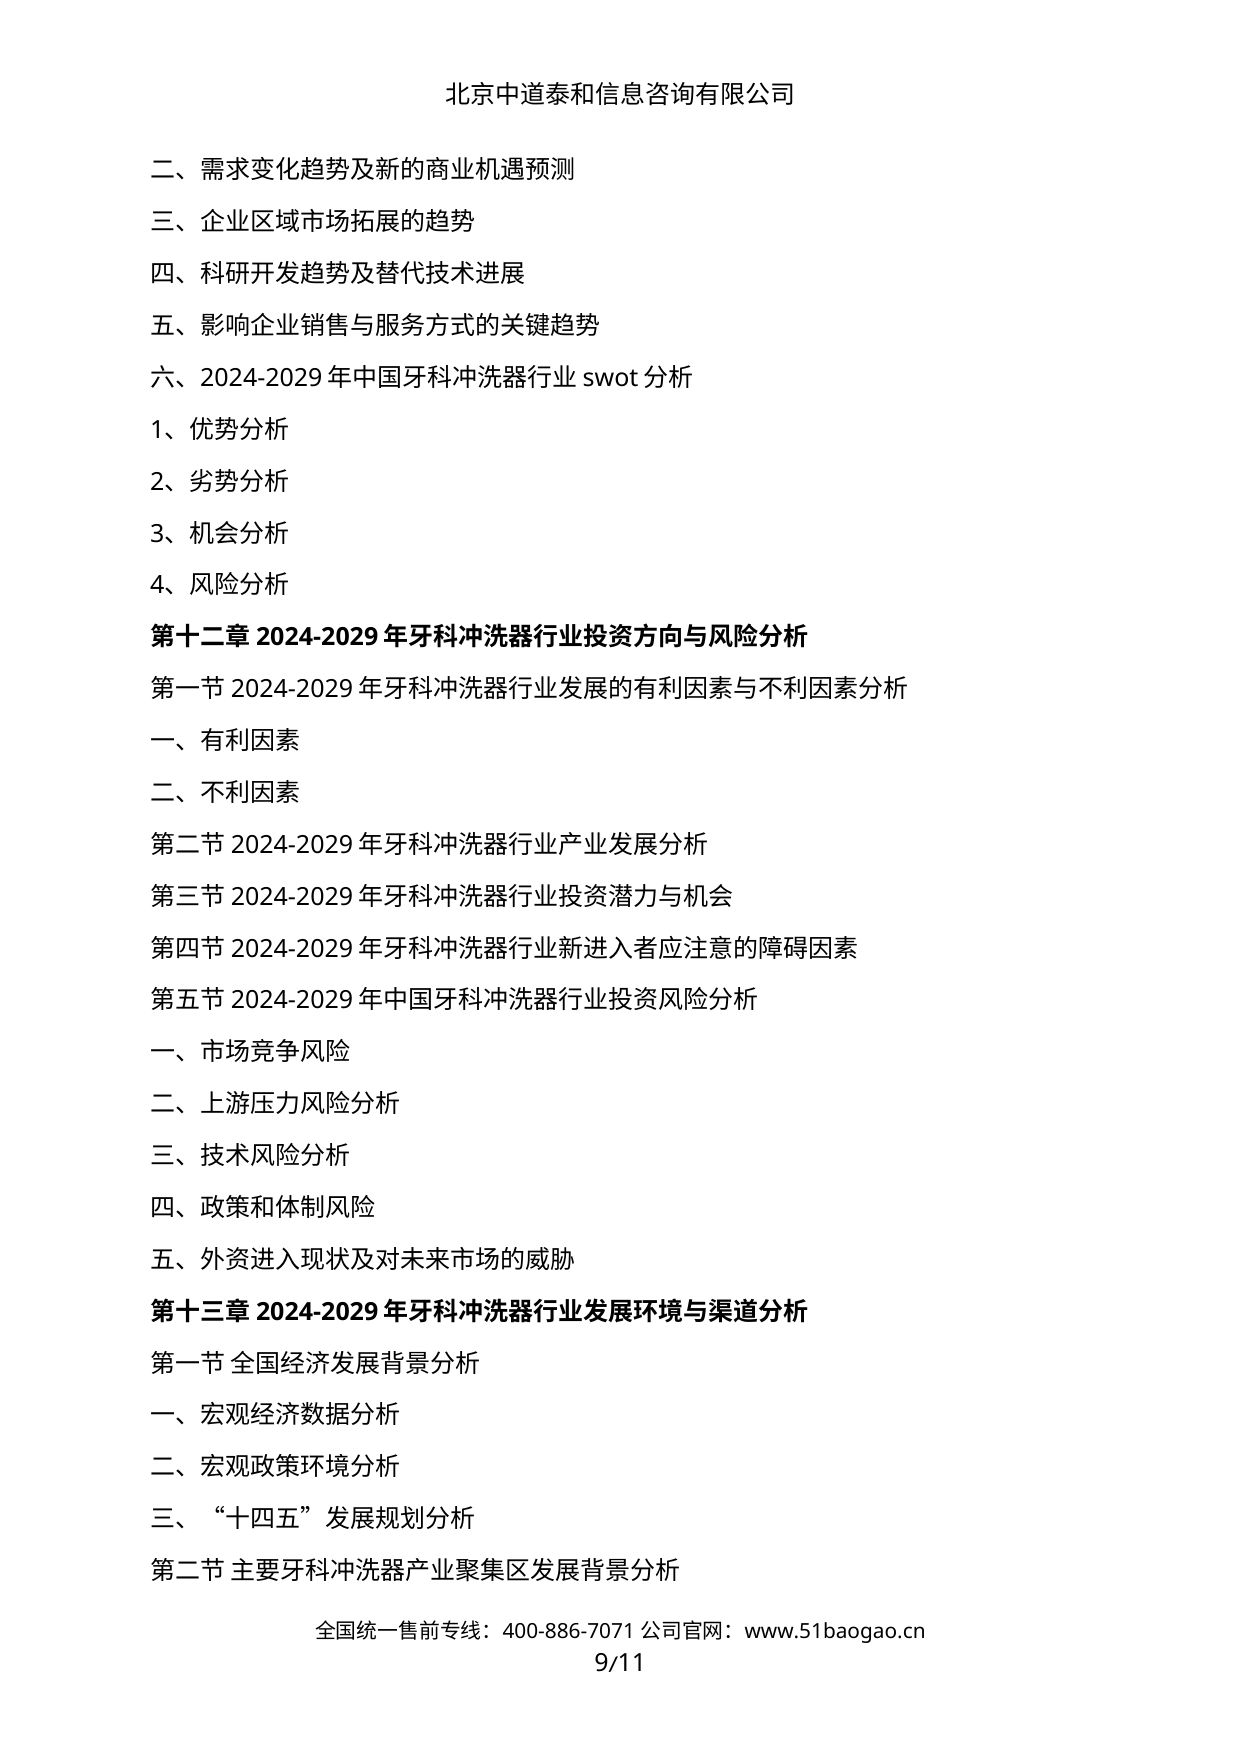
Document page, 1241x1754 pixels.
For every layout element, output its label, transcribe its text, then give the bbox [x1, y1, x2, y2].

text 3、机会分析 [150, 513, 1090, 549]
text 第一节 2024-2029年牙科冲洗器行业发展的有利因素与不利因素分析 [150, 669, 1090, 705]
text 六、2024-2029年中国牙科冲洗器行业swot分析 [150, 357, 1090, 394]
text 一、宏观经济数据分析 [150, 1395, 1090, 1431]
text 五、影响企业销售与服务方式的关键趋势 [150, 306, 1090, 342]
text 五、外资进入现状及对未来市场的威胁 [150, 1239, 1090, 1276]
text 第三节 2024-2029年牙科冲洗器行业投资潜力与机会 [150, 876, 1090, 912]
text 三、技术风险分析 [150, 1136, 1090, 1172]
text 第十二章 2024-2029年牙科冲洗器行业投资方向与风险分析 [150, 617, 1090, 653]
text 2、劣势分析 [150, 461, 1090, 497]
text 一、有利因素 [150, 721, 1090, 757]
text 1、优势分析 [150, 409, 1090, 446]
text 二、不利因素 [150, 772, 1090, 809]
text 二、宏观政策环境分析 [150, 1447, 1090, 1483]
text 二、上游压力风险分析 [150, 1084, 1090, 1120]
text 第二节 2024-2029年牙科冲洗器行业产业发展分析 [150, 824, 1090, 861]
text 一、市场竞争风险 [150, 1032, 1090, 1068]
text 第五节 2024-2029年中国牙科冲洗器行业投资风险分析 [150, 980, 1090, 1016]
text 四、科研开发趋势及替代技术进展 [150, 254, 1090, 290]
text 第十三章 2024-2029年牙科冲洗器行业发展环境与渠道分析 [150, 1291, 1090, 1327]
text 第二节 主要牙科冲洗器产业聚集区发展背景分析 [150, 1551, 1090, 1587]
text 三、“十四五”发展规划分析 [150, 1499, 1090, 1535]
text 四、政策和体制风险 [150, 1187, 1090, 1224]
text 第一节 全国经济发展背景分析 [150, 1343, 1090, 1379]
text 三、企业区域市场拓展的趋势 [150, 202, 1090, 238]
text 二、需求变化趋势及新的商业机遇预测 [150, 150, 1090, 186]
text 第四节 2024-2029年牙科冲洗器行业新进入者应注意的障碍因素 [150, 928, 1090, 964]
text 4、风险分析 [150, 565, 1090, 601]
